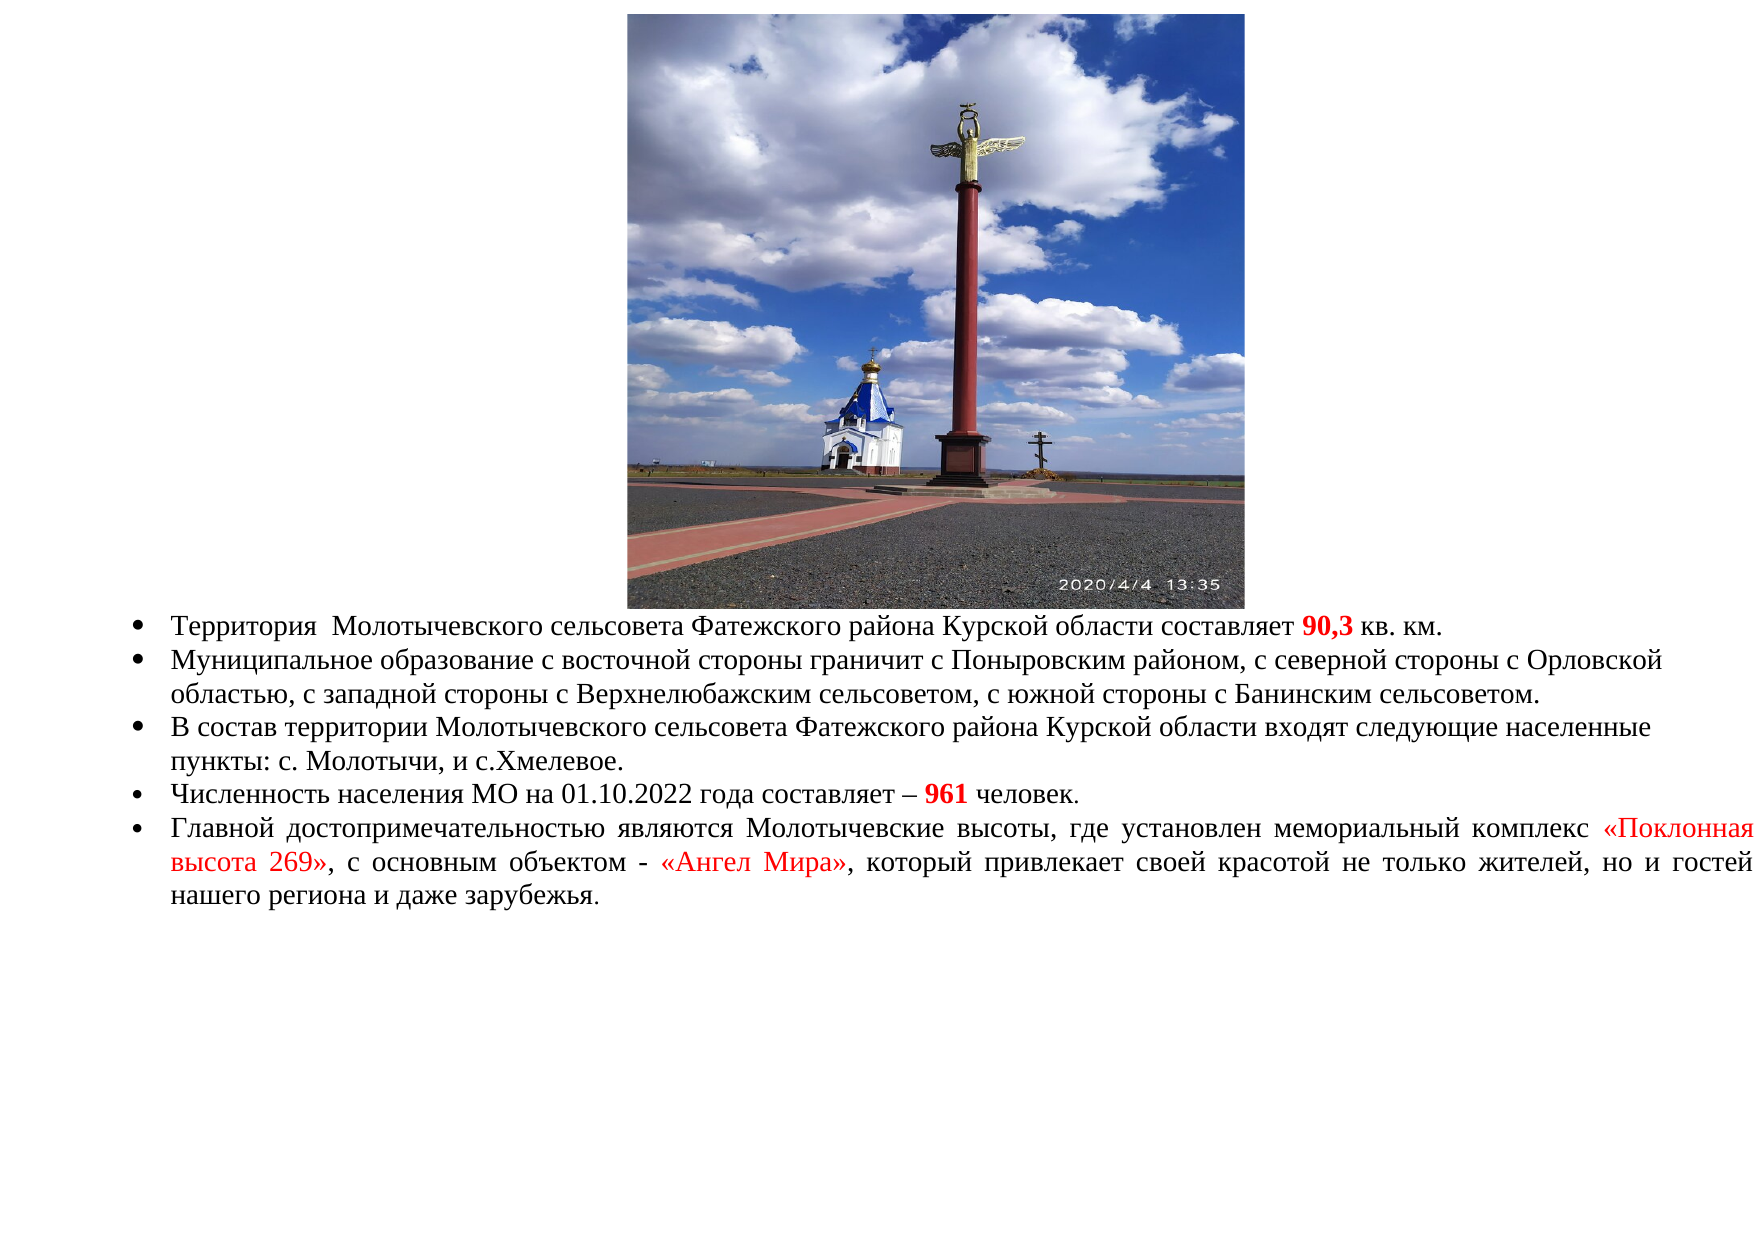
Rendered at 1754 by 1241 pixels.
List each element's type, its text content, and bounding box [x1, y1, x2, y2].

list Численность населения МО на 01.10.2022 года составляет – 961 человек. [133, 777, 1754, 810]
list Муниципальное образование с восточной стороны граничит с Поныровским районом, с северной стороны с Орловской областью, с западной стороны с Верхнелюбажским сельсоветом, с южной стороны с Банинским сельсоветом. [133, 642, 1754, 709]
list Главной достопримечательностью являются Молотычевские высоты, где установлен мемориальный комплекс «Поклонная высота 269», с основным объектом - «Ангел Мира», который привлекает своей красотой не только жителей, но и гостей нашего региона и даже зарубежья. [133, 810, 1754, 911]
list Территория Молотычевского сельсовета Фатежского района Курской области составляет 90,3 кв. км. [133, 608, 1754, 642]
list В состав территории Молотычевского сельсовета Фатежского района Курской области входят следующие населенные пункты: с. Молотычи, и с.Хмелевое. [133, 709, 1754, 777]
picture [627, 14, 1245, 609]
